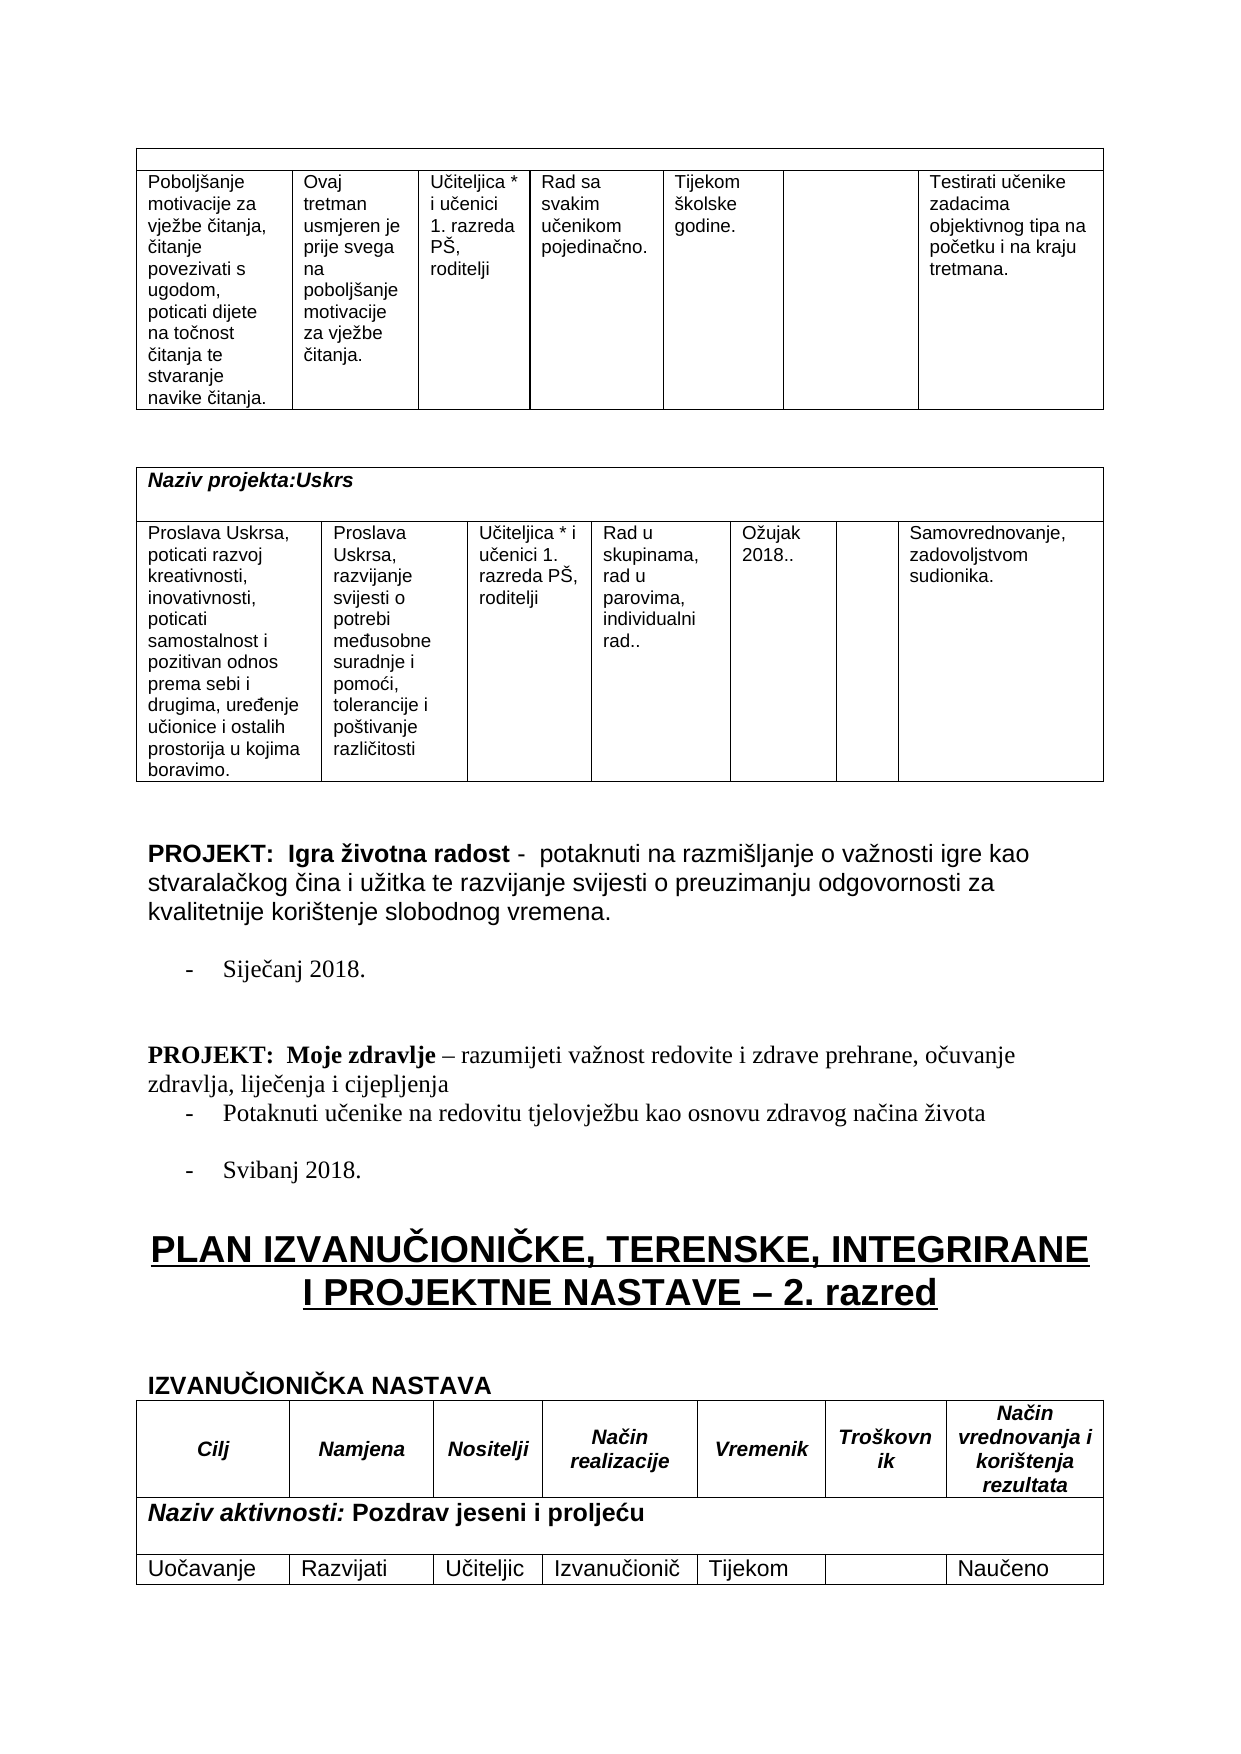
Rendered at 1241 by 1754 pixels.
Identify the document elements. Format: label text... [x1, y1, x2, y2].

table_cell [137, 1555, 289, 1584]
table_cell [543, 1555, 697, 1584]
table_header Nositelji [434, 1401, 542, 1497]
table_cell Proslava Uskrsa, poticati razvoj kreativnosti, inovativnosti, poticati samostalnost i pozitivan odnos prema sebi i drugima, uređenje učionice i ostalih prostorija u kojima boravimo. [137, 522, 321, 781]
table_cell [826, 1555, 946, 1584]
table_cell Rad sa svakim učenikom pojedinačno. [531, 171, 663, 408]
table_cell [137, 149, 1103, 170]
table_header Vremenik [698, 1401, 825, 1497]
table_header Troškovnik [826, 1401, 946, 1497]
table_cell Samovrednovanje, zadovoljstvom sudionika. [899, 522, 1103, 781]
table_header Naziv projekta:Uskrs [137, 468, 1103, 521]
table_header Način realizacije [543, 1401, 697, 1497]
text IZVANUČIONIČKA NASTAVA [148, 1371, 1093, 1400]
table_cell Tijekom školske godine. [664, 171, 783, 408]
table_header Cilj [137, 1401, 289, 1497]
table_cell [290, 1555, 433, 1584]
table_cell [837, 522, 898, 781]
text PROJEKT: Igra životna radost - potaknuti na razmišljanje o važnosti igre kao stvaralačkog čina i užitka te razvijanje svijesti o preuzimanju odgovornosti za kvalitetnije korištenje slobodnog vremena. [148, 839, 1093, 925]
table_cell Ožujak 2018.. [731, 522, 836, 781]
table_header Namjena [290, 1401, 433, 1497]
list Siječanj 2018. [185, 954, 1093, 983]
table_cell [698, 1555, 825, 1584]
list Potaknuti učenike na redovitu tjelovježbu kao osnovu zdravog načina života [185, 1098, 1093, 1127]
table_cell Naziv aktivnosti: Pozdrav jeseni i proljeću [137, 1498, 1103, 1554]
table_cell Učiteljica * i učenici 1. razreda PŠ, roditelji [419, 171, 529, 408]
table_cell [784, 171, 918, 408]
table_cell Testirati učenike zadacima objektivnog tipa na početku i na kraju tretmana. [919, 171, 1103, 408]
table_cell Poboljšanje motivacije za vježbe čitanja, čitanje povezivati s ugodom, poticati dijete na točnost čitanja te stvaranje navike čitanja. [137, 171, 292, 408]
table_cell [947, 1555, 1103, 1584]
table_cell Ovaj tretman usmjeren je prije svega na poboljšanje motivacije za vježbe čitanja. [293, 171, 418, 408]
text PLAN IZVANUČIONIČKE, TERENSKE, INTEGRIRANE I PROJEKTNE NASTAVE – 2. razred [148, 1227, 1093, 1313]
table_header Način vrednovanja i korištenja rezultata [947, 1401, 1103, 1497]
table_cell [434, 1555, 542, 1584]
table_cell Rad u skupinama, rad u parovima, individualni rad.. [592, 522, 730, 781]
table_cell Učiteljica * i učenici 1. razreda PŠ, roditelji [468, 522, 591, 781]
list Svibanj 2018. [185, 1155, 1093, 1184]
table_cell Proslava Uskrsa, razvijanje svijesti o potrebi međusobne suradnje i pomoći, tolerancije i poštivanje različitosti [322, 522, 467, 781]
text PROJEKT: Moje zdravlje – razumijeti važnost redovite i zdrave prehrane, očuvanje zdravlja, liječenja i cijepljenja [148, 1040, 1093, 1098]
